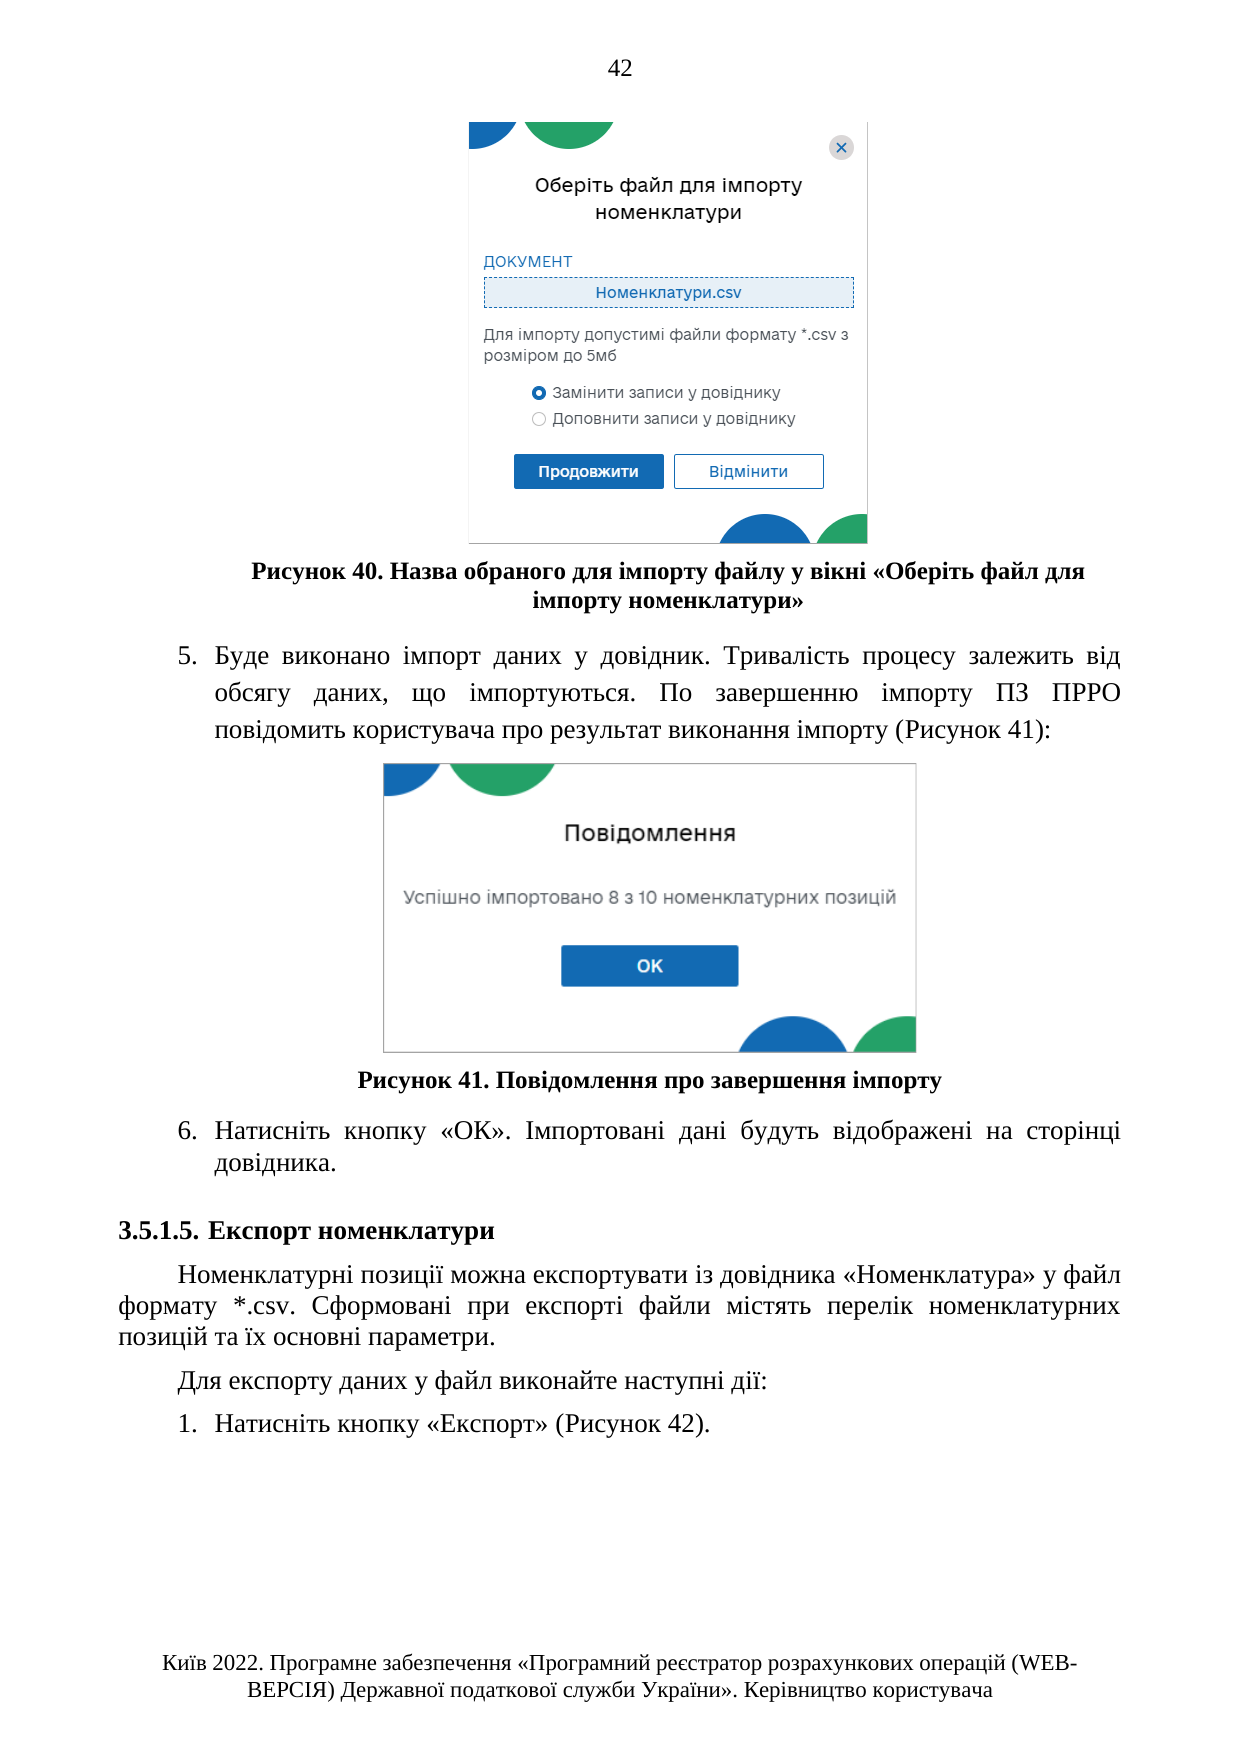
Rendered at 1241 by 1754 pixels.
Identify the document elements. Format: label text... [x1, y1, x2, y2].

text Рисунок 40. Назва обраного для імпорту файлу у вікні «Оберіть файл для імпорту номенклатури» [214, 556, 1122, 614]
text Номенклатурні позиції можна експортувати із довідника «Номенклатура» у файл формату *.csv. Сформовані при експорті файли містять перелік номенклатурних позицій та їх основні параметри. [118, 1258, 1122, 1351]
list Буде виконано імпорт даних у довідник. Тривалість процесу залежить від обсягу даних, що імпортуються. По завершенню імпорту ПЗ ПРРО повідомить користувача про результат виконання імпорту (Рисунок 41): [177, 639, 1122, 745]
list Натисніть кнопку «ОК». Імпортовані дані будуть відображені на сторінці довідника. [177, 1114, 1122, 1177]
list Натисніть кнопку «Експорт» (Рисунок 42). [177, 1407, 1122, 1439]
picture [383, 763, 917, 1053]
text Для експорту даних у файл виконайте наступні дії: [118, 1364, 1122, 1395]
text Рисунок 41. Повідомлення про завершення імпорту [177, 1065, 1122, 1094]
picture [468, 122, 868, 544]
subtitle Експорт номенклатури [118, 1214, 1122, 1245]
